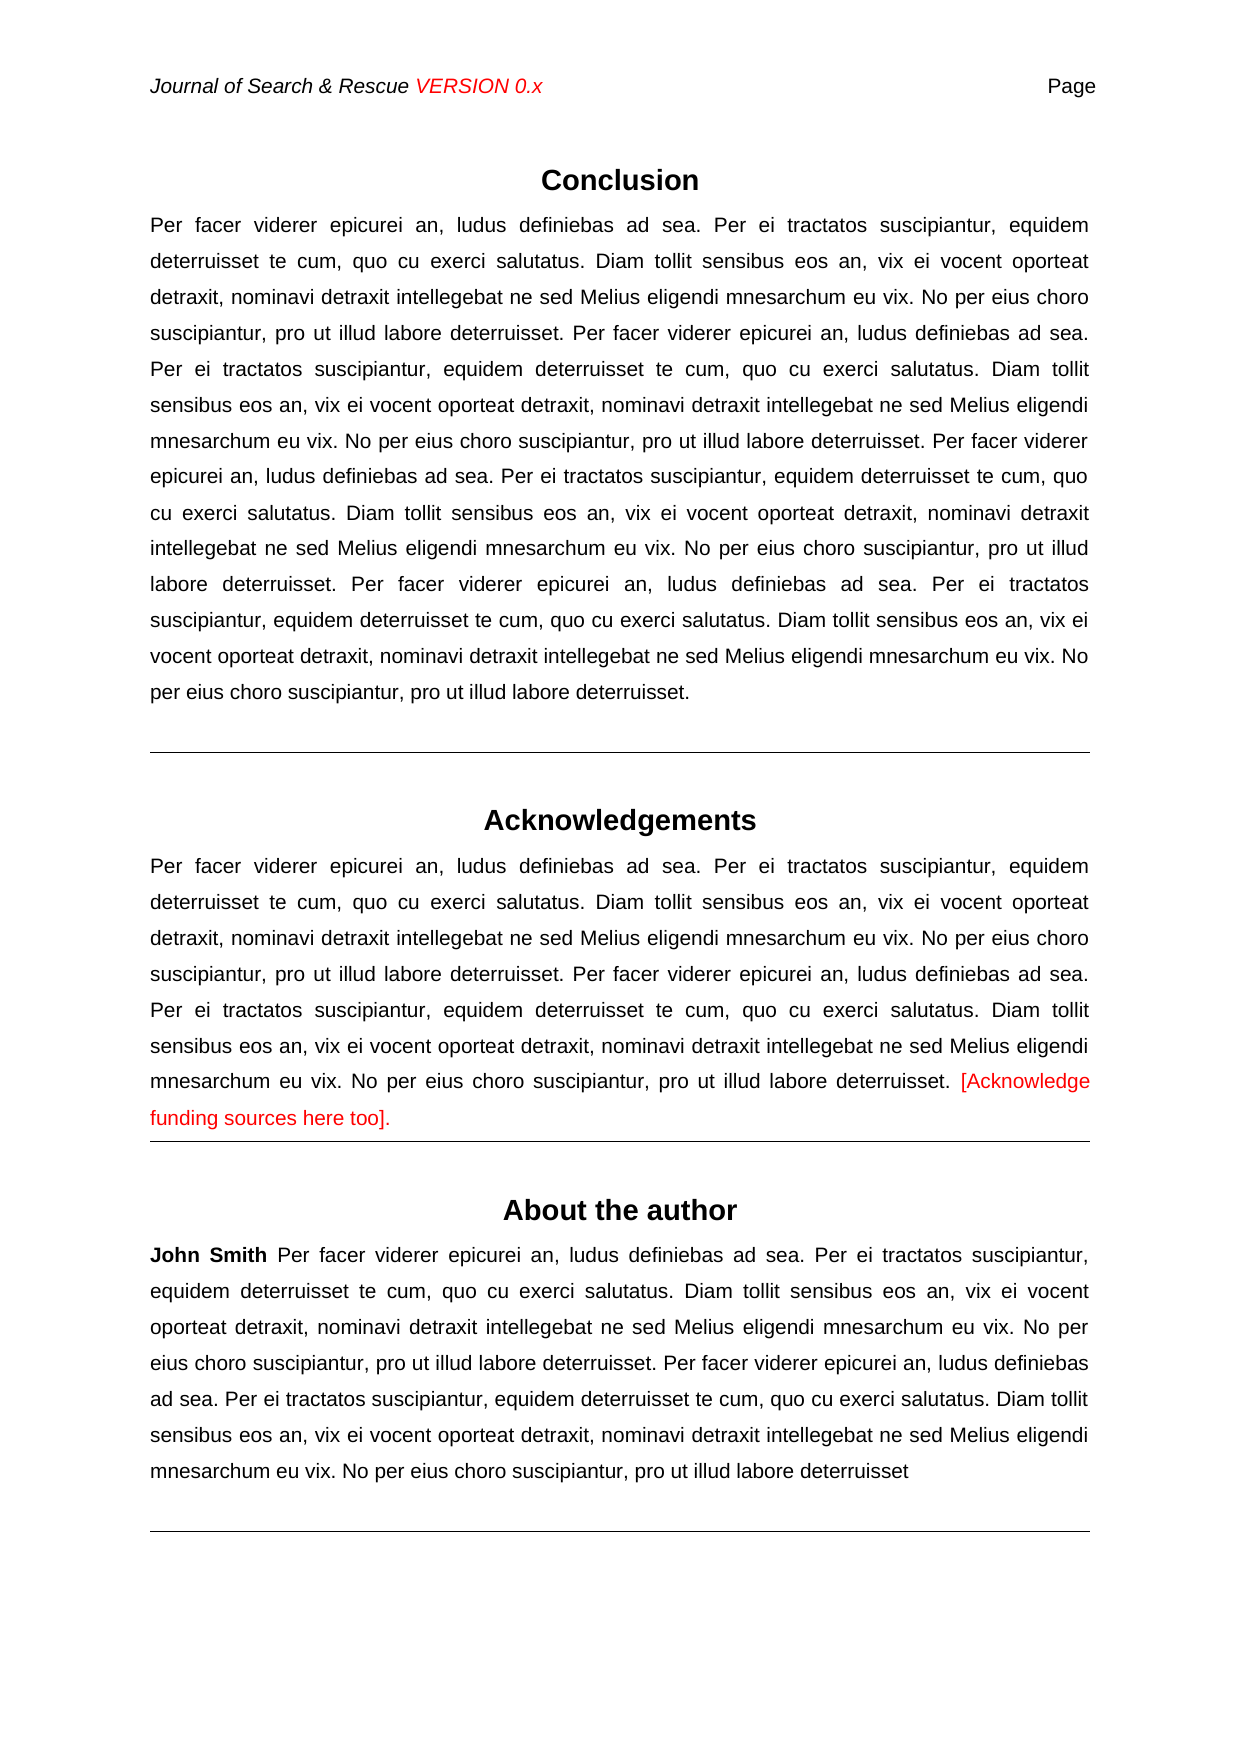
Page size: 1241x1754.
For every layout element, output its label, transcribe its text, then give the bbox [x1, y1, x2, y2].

subtitle Acknowledgements [150, 803, 1090, 837]
text John Smith Per facer viderer epicurei an, ludus definiebas ad sea. Per ei tractatos suscipiantur, equidem deterruisset te cum, quo cu exerci salutatus. Diam tollit sensibus eos an, vix ei vocent oporteat detraxit, nominavi detraxit intellegebat ne sed Melius eligendi mnesarchum eu vix. No per eius choro suscipiantur, pro ut illud labore deterruisset. Per facer viderer epicurei an, ludus definiebas ad sea. Per ei tractatos suscipiantur, equidem deterruisset te cum, quo cu exerci salutatus. Diam tollit sensibus eos an, vix ei vocent oporteat detraxit, nominavi detraxit intellegebat ne sed Melius eligendi mnesarchum eu vix. No per eius choro suscipiantur, pro ut illud labore deterruisset [150, 1243, 1090, 1483]
text Per facer viderer epicurei an, ludus definiebas ad sea. Per ei tractatos suscipiantur, equidem deterruisset te cum, quo cu exerci salutatus. Diam tollit sensibus eos an, vix ei vocent oporteat detraxit, nominavi detraxit intellegebat ne sed Melius eligendi mnesarchum eu vix. No per eius choro suscipiantur, pro ut illud labore deterruisset. Per facer viderer epicurei an, ludus definiebas ad sea. Per ei tractatos suscipiantur, equidem deterruisset te cum, quo cu exerci salutatus. Diam tollit sensibus eos an, vix ei vocent oporteat detraxit, nominavi detraxit intellegebat ne sed Melius eligendi mnesarchum eu vix. No per eius choro suscipiantur, pro ut illud labore deterruisset. Per facer viderer epicurei an, ludus definiebas ad sea. Per ei tractatos suscipiantur, equidem deterruisset te cum, quo cu exerci salutatus. Diam tollit sensibus eos an, vix ei vocent oporteat detraxit, nominavi detraxit intellegebat ne sed Melius eligendi mnesarchum eu vix. No per eius choro suscipiantur, pro ut illud labore deterruisset. Per facer viderer epicurei an, ludus definiebas ad sea. Per ei tractatos suscipiantur, equidem deterruisset te cum, quo cu exerci salutatus. Diam tollit sensibus eos an, vix ei vocent oporteat detraxit, nominavi detraxit intellegebat ne sed Melius eligendi mnesarchum eu vix. No per eius choro suscipiantur, pro ut illud labore deterruisset. [150, 213, 1090, 704]
subtitle Conclusion [150, 162, 1090, 196]
subtitle About the author [150, 1193, 1090, 1226]
text Per facer viderer epicurei an, ludus definiebas ad sea. Per ei tractatos suscipiantur, equidem deterruisset te cum, quo cu exerci salutatus. Diam tollit sensibus eos an, vix ei vocent oporteat detraxit, nominavi detraxit intellegebat ne sed Melius eligendi mnesarchum eu vix. No per eius choro suscipiantur, pro ut illud labore deterruisset. Per facer viderer epicurei an, ludus definiebas ad sea. Per ei tractatos suscipiantur, equidem deterruisset te cum, quo cu exerci salutatus. Diam tollit sensibus eos an, vix ei vocent oporteat detraxit, nominavi detraxit intellegebat ne sed Melius eligendi mnesarchum eu vix. No per eius choro suscipiantur, pro ut illud labore deterruisset. [Acknowledge funding sources here too]. [150, 854, 1090, 1129]
